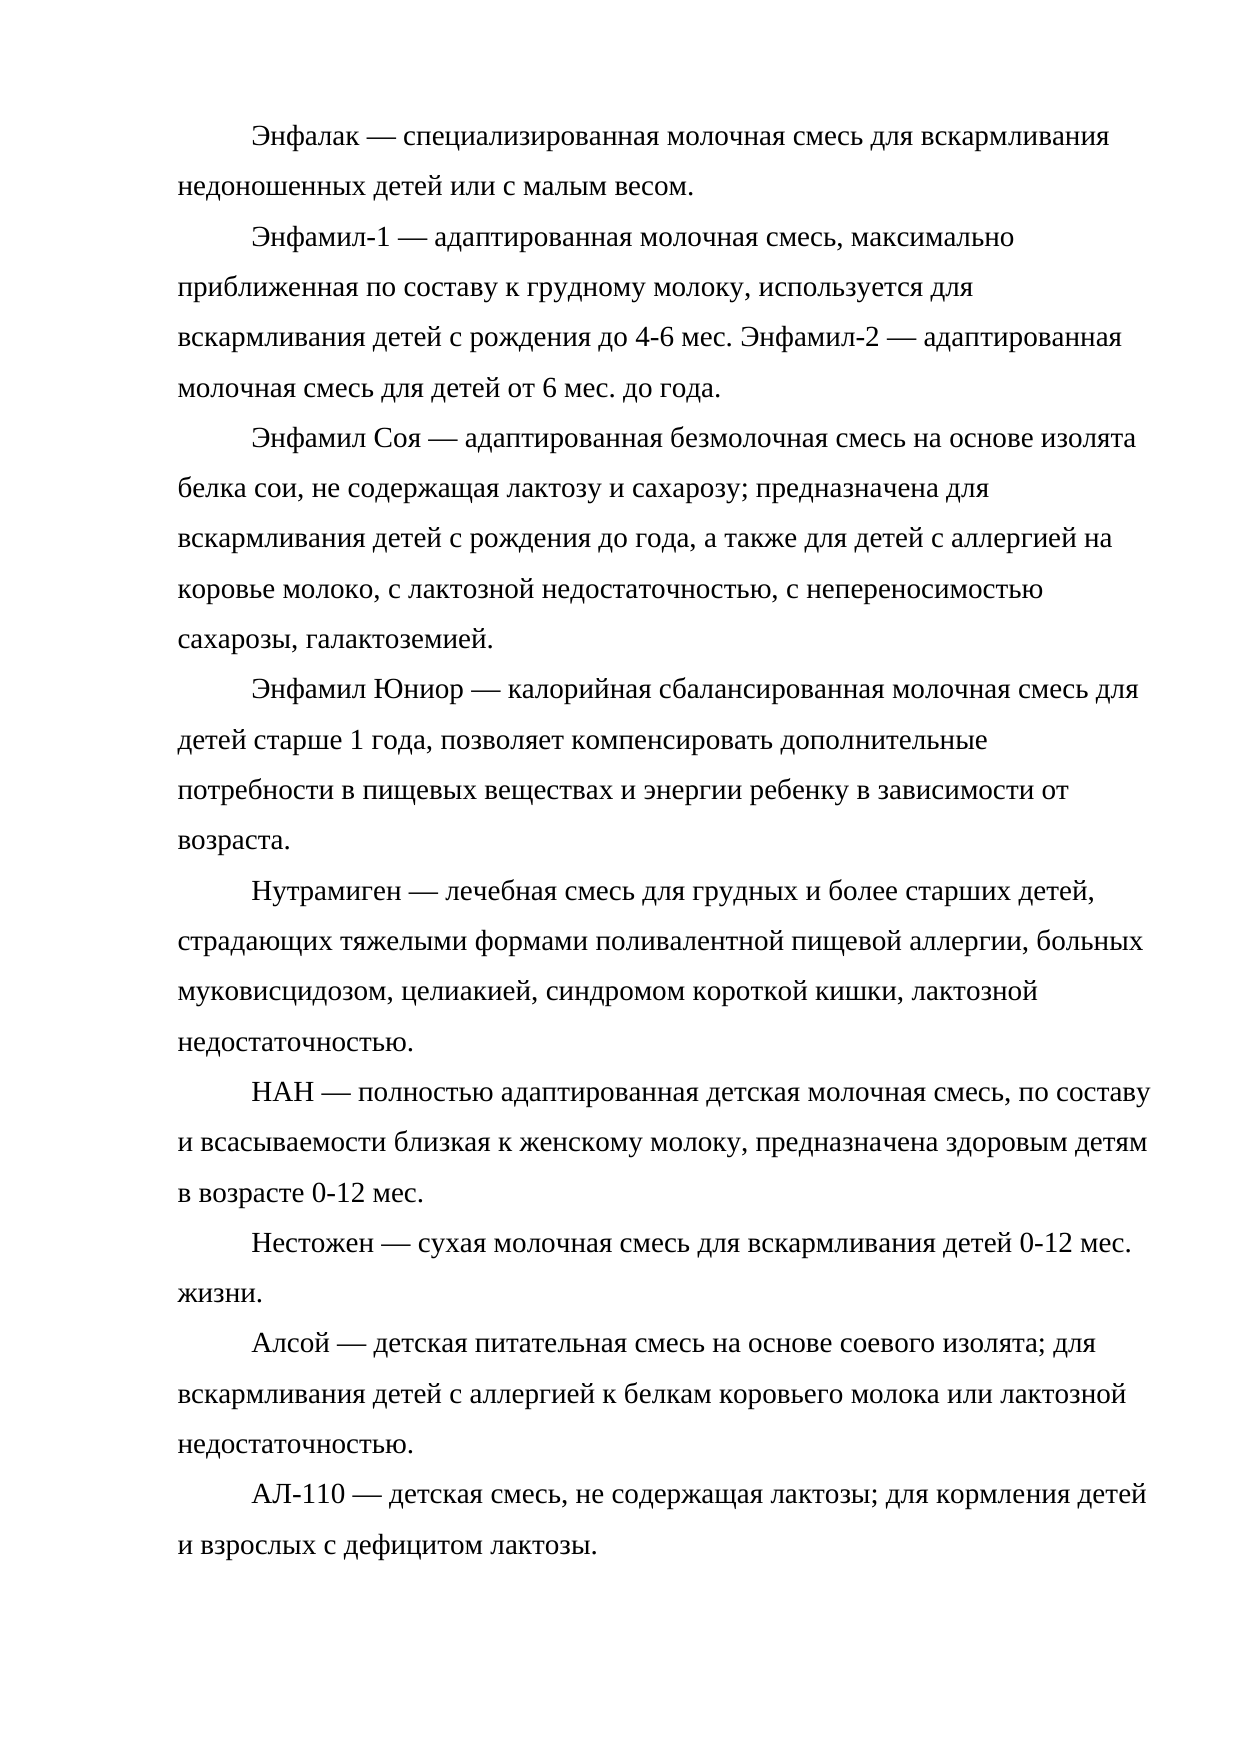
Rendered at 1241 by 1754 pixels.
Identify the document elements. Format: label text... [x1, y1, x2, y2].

text Энфамил-1 — адаптированная молочная смесь, максимально приближенная по составу к грудному молоку, используется для вскармливания детей с рождения до 4-6 мес. Энфамил-2 — адаптированная молочная смесь для детей от 6 мес. до года. [177, 219, 1152, 403]
text АЛ-110 — детская смесь, не содержащая лактозы; для кормления детей и взрослых с дефицитом лактозы. [177, 1477, 1152, 1560]
text Нутрамиген — лечебная смесь для грудных и более старших детей, страдающих тяжелыми формами поливалентной пищевой аллергии, больных муковисцидозом, целиакией, синдромом короткой кишки, лактозной недостаточностью. [177, 873, 1152, 1057]
text Алсой — детская питательная смесь на основе соевого изолята; для вскармливания детей с аллергией к белкам коровьего молока или лактозной недостаточностью. [177, 1326, 1152, 1460]
text Энфамил Соя — адаптированная безмолочная смесь на основе изолята белка сои, не содержащая лактозу и сахарозу; предназначена для вскармливания детей с рождения до года, а также для детей с аллергией на коровье молоко, с лактозной недостаточностью, с непереносимостью сахарозы, галактоземией. [177, 420, 1152, 655]
text Нестожен — сухая молочная смесь для вскармливания детей 0-12 мес. жизни. [177, 1225, 1152, 1309]
text Энфалак — специализированная молочная смесь для вскармливания недоношенных детей или с малым весом. [177, 118, 1152, 202]
text НАН — полностью адаптированная детская молочная смесь, по составу и всасываемости близкая к женскому молоку, предназначена здоровым детям в возрасте 0-12 мес. [177, 1074, 1152, 1208]
text Энфамил Юниор — калорийная сбалансированная молочная смесь для детей старше 1 года, позволяет компенсировать дополнительные потребности в пищевых веществах и энергии ребенку в зависимости от возраста. [177, 672, 1152, 856]
